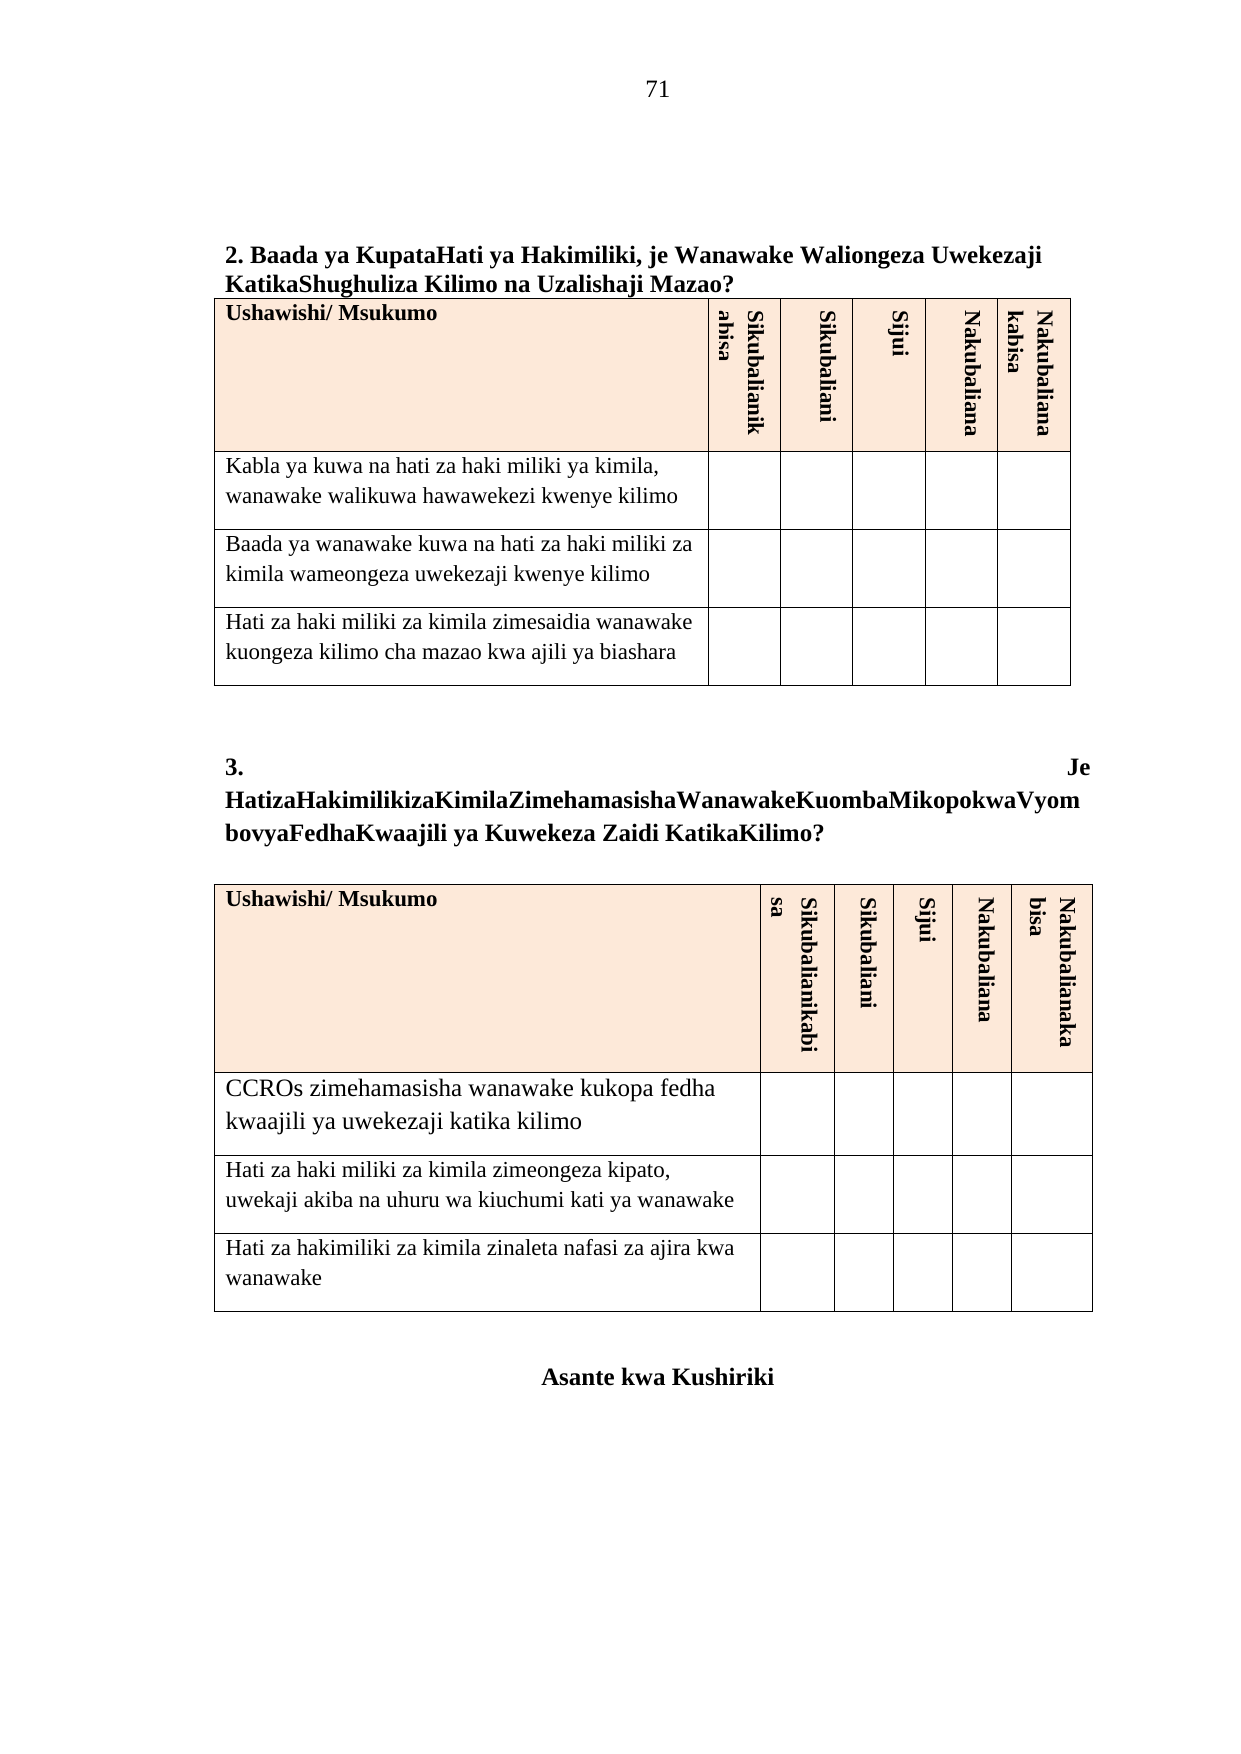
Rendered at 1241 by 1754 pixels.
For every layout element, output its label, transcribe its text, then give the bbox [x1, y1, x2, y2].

table_cell [761, 1234, 834, 1311]
table_cell Hati za haki miliki za kimila zimesaidia wanawake kuongeza kilimo cha mazao kwa ajili ya biashara [215, 608, 708, 685]
table_cell [894, 1073, 952, 1155]
table_cell [953, 1073, 1011, 1155]
table_cell [853, 530, 925, 607]
table_cell [835, 1073, 893, 1155]
text 3. Je HatizaHakimilikizaKimilaZimehamasishaWanawakeKuombaMikopokwaVyombovyaFedhaKwaajili ya Kuwekeza Zaidi KatikaKilimo? [225, 752, 1090, 847]
table_cell Hati za haki miliki za kimila zimeongeza kipato, uwekaji akiba na uhuru wa kiuchumi kati ya wanawake [215, 1156, 760, 1233]
table_header Sijui [853, 299, 925, 451]
table_header Sikubalianikabisa [761, 885, 834, 1072]
table_cell [1012, 1073, 1092, 1155]
table_cell [1012, 1156, 1092, 1233]
table_cell [998, 452, 1070, 529]
table_cell [781, 452, 852, 529]
table_cell [781, 608, 852, 685]
text 2. Baada ya KupataHati ya Hakimiliki, je Wanawake Waliongeza Uwekezaji KatikaShughuliza Kilimo na Uzalishaji Mazao? [225, 240, 1090, 297]
table_header Nakubalianakabisa [1012, 885, 1092, 1072]
table_header Ushawishi/ Msukumo [215, 299, 708, 451]
table_cell [761, 1073, 834, 1155]
table_cell [761, 1156, 834, 1233]
table_header Nakubaliana [953, 885, 1011, 1072]
table_cell [853, 608, 925, 685]
table_header Ushawishi/ Msukumo [215, 885, 760, 1072]
table_cell Hati za hakimiliki za kimila zinaleta nafasi za ajira kwa wanawake [215, 1234, 760, 1311]
table_header Sijui [894, 885, 952, 1072]
table_cell [926, 452, 997, 529]
table_cell [953, 1234, 1011, 1311]
table_cell [894, 1156, 952, 1233]
table_cell [953, 1156, 1011, 1233]
table_header Sikubaliani [835, 885, 893, 1072]
table_cell [709, 530, 780, 607]
table_cell [926, 608, 997, 685]
text Asante kwa Kushiriki [225, 1362, 1090, 1391]
table_cell Kabla ya kuwa na hati za haki miliki ya kimila, wanawake walikuwa hawawekezi kwenye kilimo [215, 452, 708, 529]
table_cell CCROs zimehamasisha wanawake kukopa fedha kwaajili ya uwekezaji katika kilimo [215, 1073, 760, 1155]
table_cell [998, 608, 1070, 685]
table_header Sikubalianikabisa [709, 299, 780, 451]
table_header Sikubaliani [781, 299, 852, 451]
table_cell Baada ya wanawake kuwa na hati za haki miliki za kimila wameongeza uwekezaji kwenye kilimo [215, 530, 708, 607]
table_header Nakubaliana [926, 299, 997, 451]
table_cell [894, 1234, 952, 1311]
table_cell [709, 452, 780, 529]
table_cell [853, 452, 925, 529]
table_cell [926, 530, 997, 607]
table_cell [709, 608, 780, 685]
table_cell [781, 530, 852, 607]
table_cell [1012, 1234, 1092, 1311]
table_cell [998, 530, 1070, 607]
table_cell [835, 1234, 893, 1311]
table_header Nakubalianakabisa [998, 299, 1070, 451]
table_cell [835, 1156, 893, 1233]
